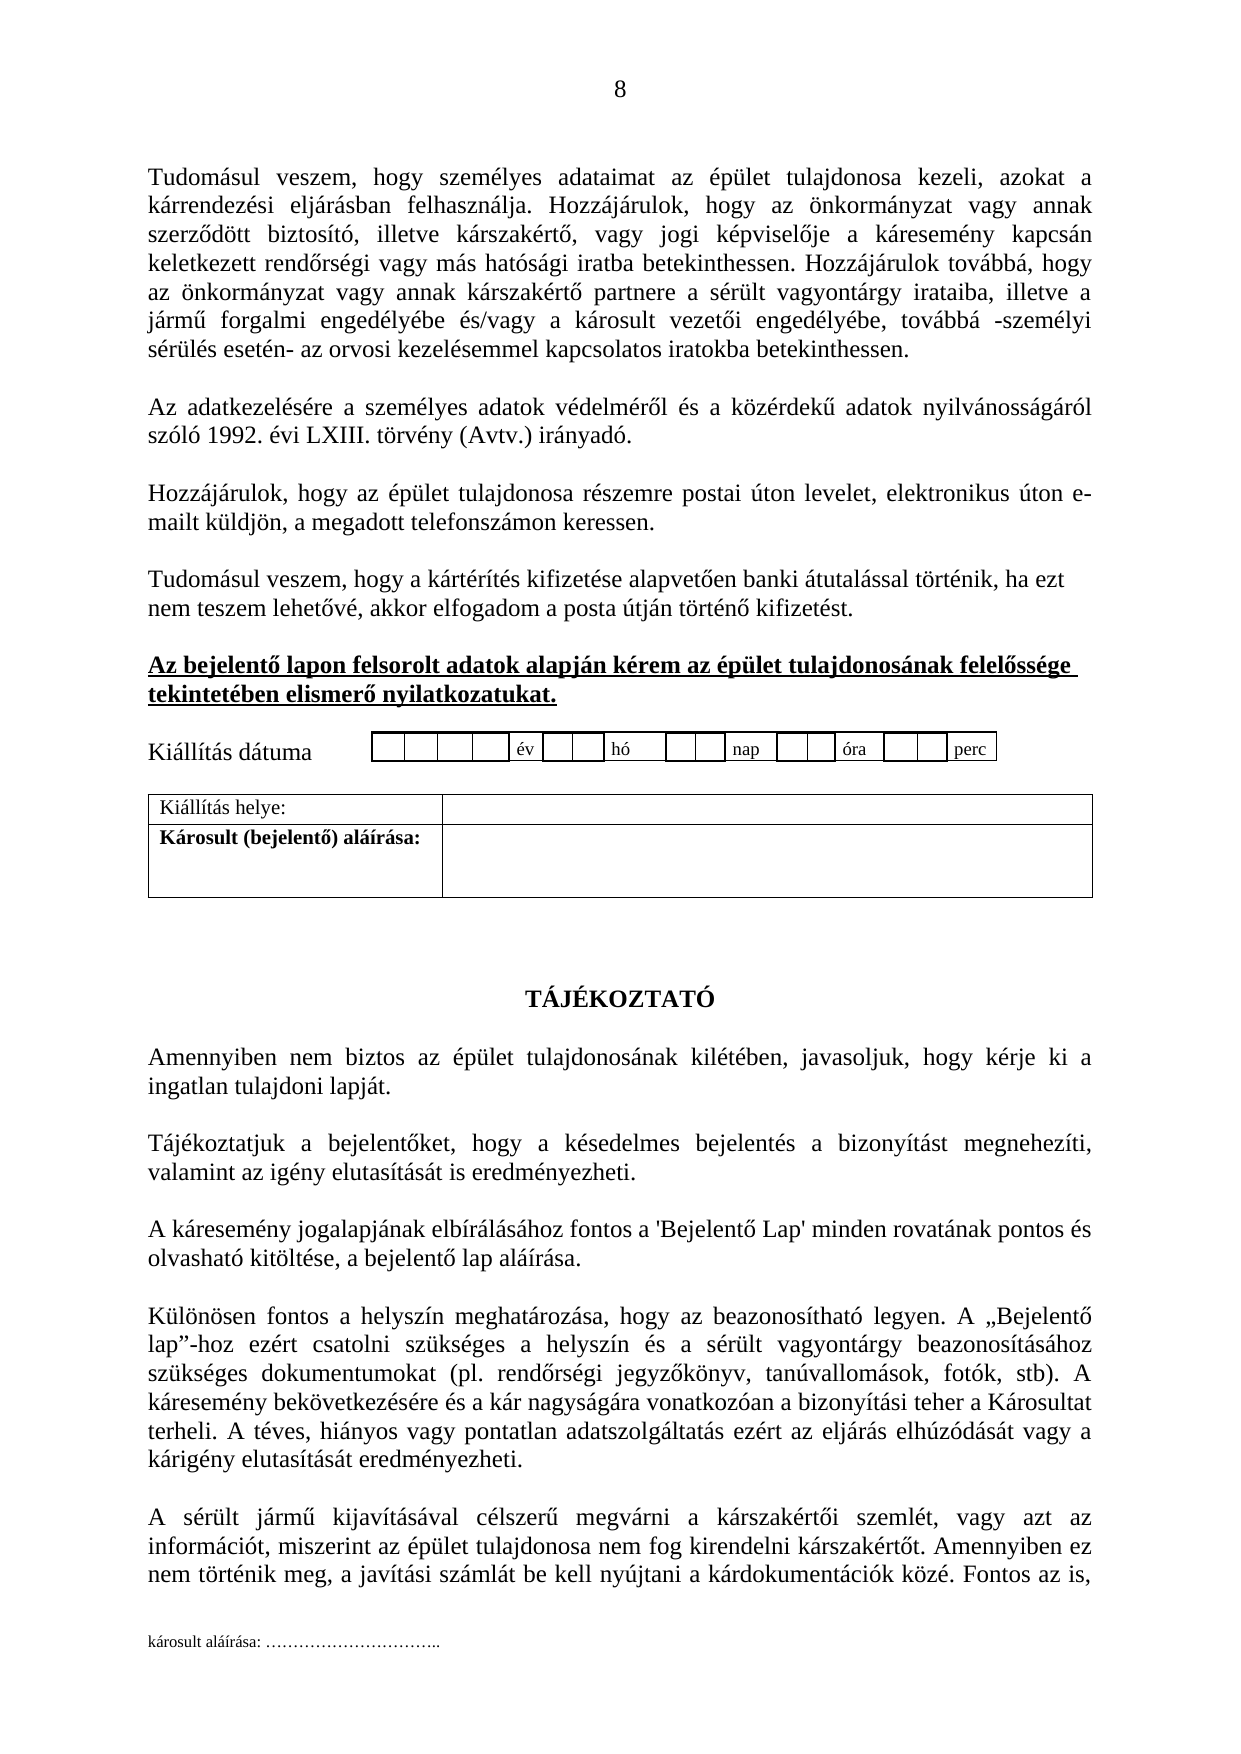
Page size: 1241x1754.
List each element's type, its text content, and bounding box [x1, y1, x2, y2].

text Az bejelentő lapon felsorolt adatok alapján kérem az épület tulajdonosának felelőssége tekintetében elismerő nyilatkozatukat. [148, 650, 1093, 708]
text Tájékoztatjuk a bejelentőket, hogy a késedelmes bejelentés a bizonyítást megnehezíti, valamint az igény elutasítását is eredményezheti. [148, 1128, 1093, 1186]
table_header [405, 734, 437, 760]
table_cell Károsult (bejelentő) aláírása: [149, 825, 442, 897]
table_header Kiállítás helye: [149, 795, 442, 824]
table_header hó [605, 733, 665, 760]
table_header [778, 734, 807, 760]
table_header nap [726, 733, 776, 760]
table_header [573, 734, 603, 760]
text Hozzájárulok, hogy az épület tulajdonosa részemre postai úton levelet, elektronikus úton e-mailt küldjön, a megadott telefonszámon keressen. [148, 478, 1093, 535]
table_header [808, 734, 834, 760]
text A káresemény jogalapjának elbírálásához fontos a 'Bejelentő Lap' minden rovatának pontos és olvasható kitöltése, a bejelentő lap aláírása. [148, 1214, 1093, 1272]
text Különösen fontos a helyszín meghatározása, hogy az beazonosítható legyen. A „Bejelentő lap”-hoz ezért csatolni szükséges a helyszín és a sérült vagyontárgy beazonosításához szükséges dokumentumokat (pl. rendőrségi jegyzőkönyv, tanúvallomások, fotók, stb). A káresemény bekövetkezésére és a kár nagyságára vonatkozóan a bizonyítási teher a Károsultat terheli. A téves, hiányos vagy pontatlan adatszolgáltatás ezért az eljárás elhúzódását vagy a kárigény elutasítását eredményezheti. [148, 1301, 1093, 1473]
text Kiállítás dátuma [148, 737, 1093, 765]
table_header [696, 734, 724, 760]
table_header [918, 734, 946, 760]
table_header [443, 795, 1092, 824]
text Tudomásul veszem, hogy személyes adataimat az épület tulajdonosa kezeli, azokat a kárrendezési eljárásban felhasználja. Hozzájárulok, hogy az önkormányzat vagy annak szerződött biztosító, illetve kárszakértő, vagy jogi képviselője a káresemény kapcsán keletkezett rendőrségi vagy más hatósági iratba betekinthessen. Hozzájárulok továbbá, hogy az önkormányzat vagy annak kárszakértő partnere a sérült vagyontárgy irataiba, illetve a jármű forgalmi engedélyébe és/vagy a károsult vezetői engedélyébe, továbbá -személyi sérülés esetén- az orvosi kezelésemmel kapcsolatos iratokba betekinthessen. [148, 162, 1093, 363]
table_header év [510, 733, 542, 760]
text Tudomásul veszem, hogy a kártérítés kifizetése alapvetően banki átutalással történik, ha ezt nem teszem lehetővé, akkor elfogadom a posta útján történő kifizetést. [148, 564, 1066, 622]
text Az adatkezelésére a személyes adatok védelméről és a közérdekű adatok nyilvánosságáról szóló 1992. évi LXIII. törvény (Avtv.) irányadó. [148, 392, 1093, 449]
table_cell [443, 825, 1092, 897]
table_header [667, 734, 695, 760]
table_header [473, 734, 508, 760]
table_header [438, 734, 472, 760]
table_header [373, 734, 404, 760]
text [148, 1502, 1093, 1588]
table_header perc [948, 733, 996, 760]
text Amennyiben nem biztos az épület tulajdonosának kilétében, javasoljuk, hogy kérje ki a ingatlan tulajdoni lapját. [148, 1042, 1093, 1099]
table_header [885, 734, 917, 760]
table_header óra [836, 733, 883, 760]
table_header [544, 734, 572, 760]
text TÁJÉKOZTATÓ [148, 984, 1093, 1013]
